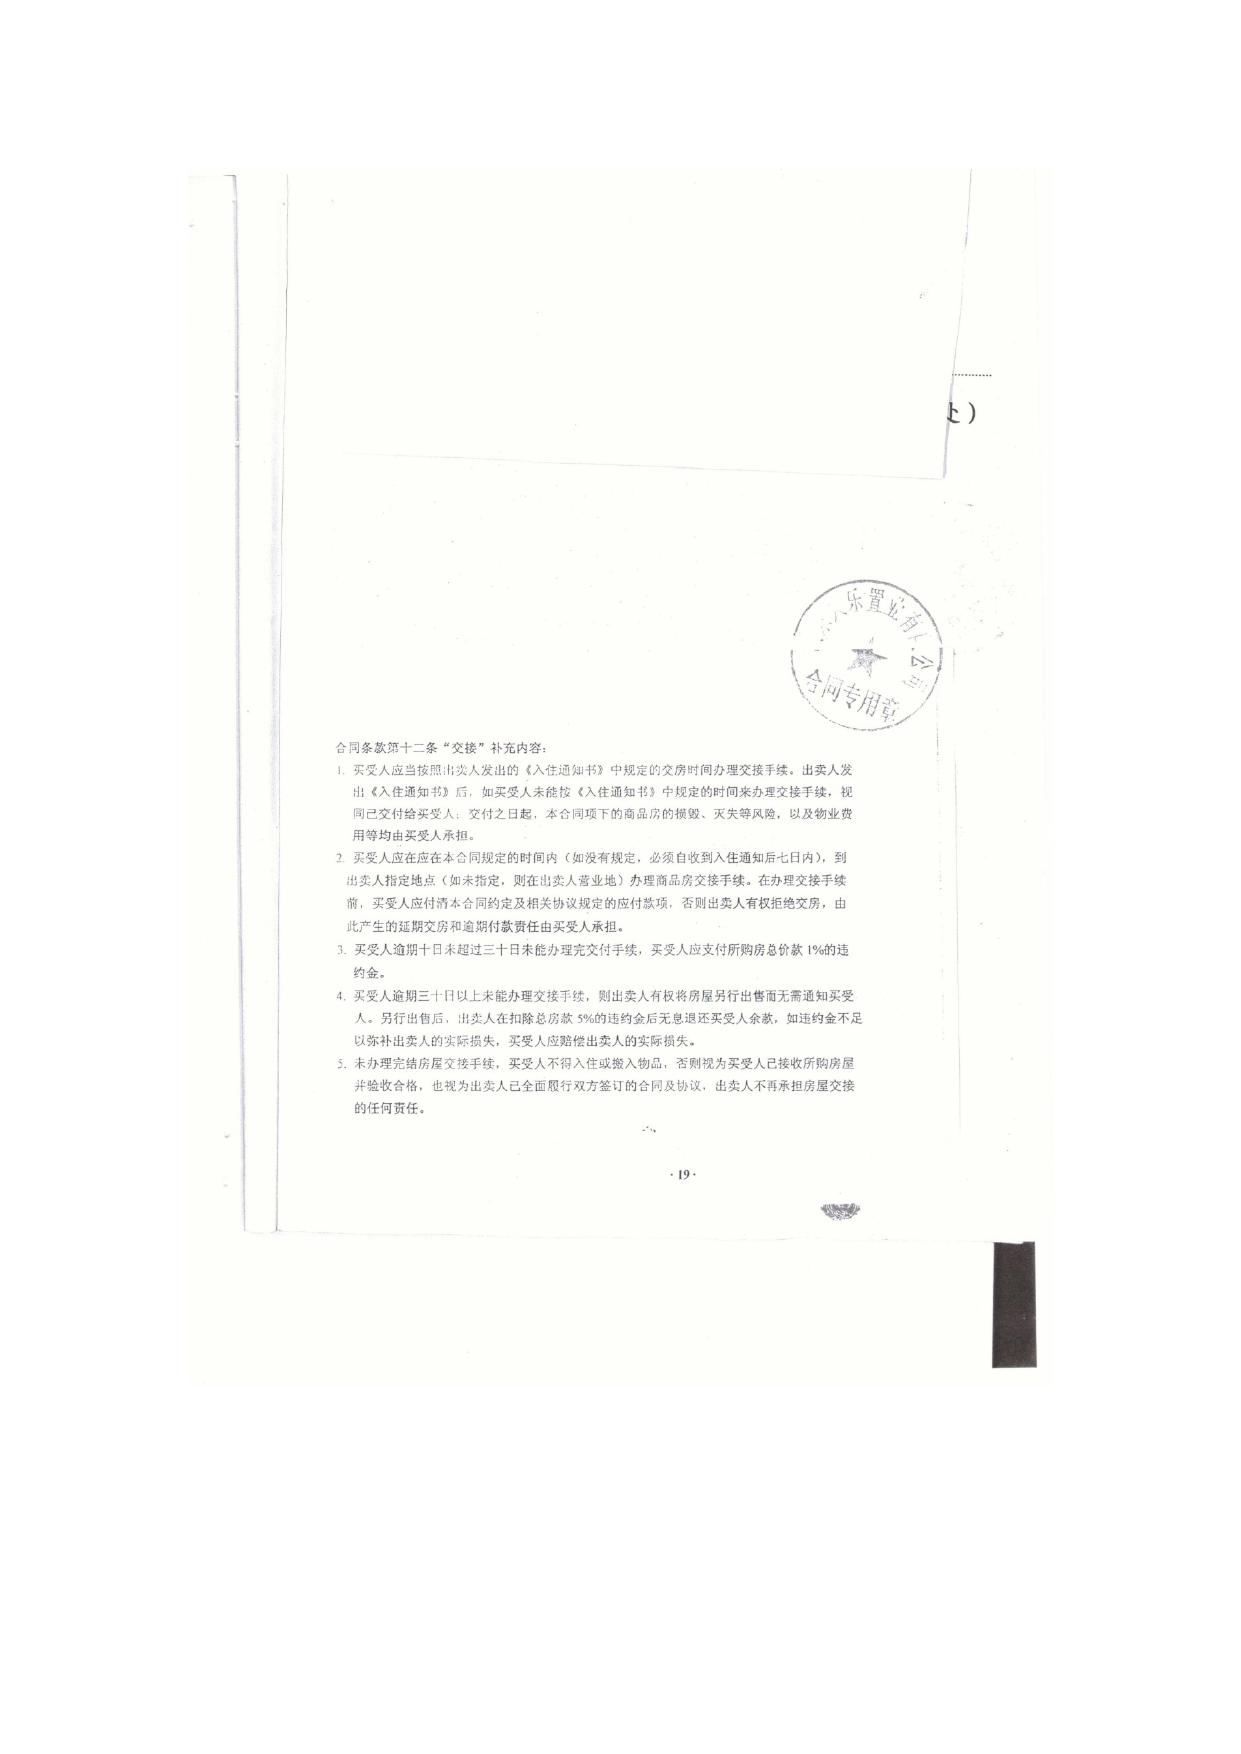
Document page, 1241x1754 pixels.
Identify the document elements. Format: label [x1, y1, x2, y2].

picture [187, 162, 1053, 1387]
